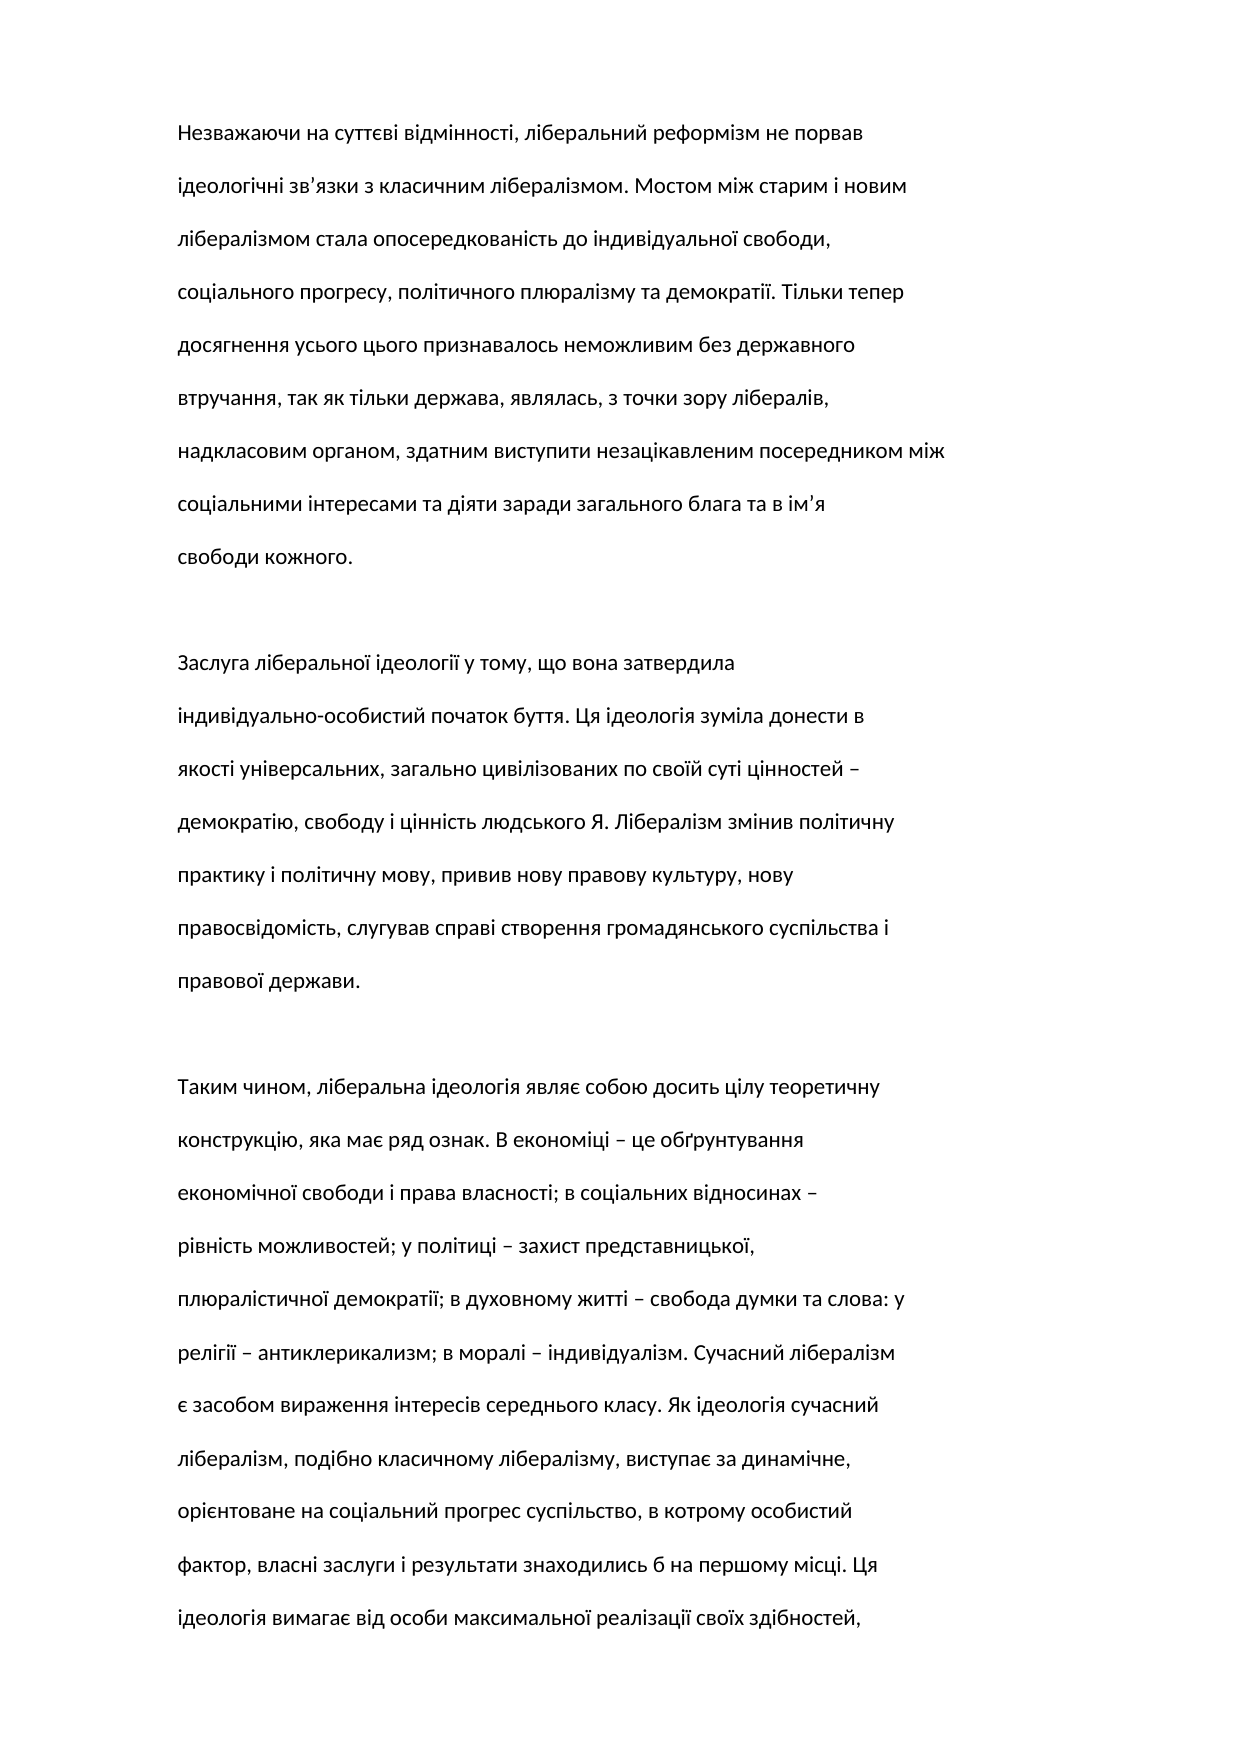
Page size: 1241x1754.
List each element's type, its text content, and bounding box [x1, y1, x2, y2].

text плюралістичної демократії; в духовному житті – свобода думки та слова: у [177, 1284, 1152, 1313]
text фактор, власні заслуги і результати знаходились б на першому місці. Ця [177, 1550, 1152, 1578]
text конструкцію, яка має ряд ознак. В економіці – це обґрунтування [177, 1126, 1152, 1153]
text лібералізмом стала опосередкованість до індивідуальної свободи, [177, 224, 1152, 252]
text досягнення усього цього признавалось неможливим без державного [177, 330, 1152, 358]
text правової держави. [177, 966, 1152, 994]
text якості універсальних, загально цивілізованих по своїй суті цінностей – [177, 754, 1152, 782]
text економічної свободи і права власності; в соціальних відносинах – [177, 1178, 1152, 1207]
text є засобом вираження інтересів середнього класу. Як ідеологія сучасний [177, 1391, 1152, 1419]
text втручання, так як тільки держава, являлась, з точки зору лібералів, [177, 383, 1152, 411]
text лібералізм, подібно класичному лібералізму, виступає за динамічне, [177, 1444, 1152, 1472]
text індивідуально-особистий початок буття. Ця ідеологія зуміла донести в [177, 701, 1152, 729]
text демократію, свободу і цінність людського Я. Лібералізм змінив політичну [177, 807, 1152, 835]
text орієнтоване на соціальний прогрес суспільство, в котрому особистий [177, 1497, 1152, 1525]
text Незважаючи на суттєві відмінності, ліберальний реформізм не порвав [177, 118, 1152, 146]
text соціальними інтересами та діяти заради загального блага та в ім’я [177, 489, 1152, 517]
text правосвідомість, слугував справі створення громадянського суспільства і [177, 913, 1152, 941]
text релігії – антиклерикализм; в моралі – індивідуалізм. Сучасний лібералізм [177, 1338, 1152, 1366]
text Заслуга ліберальної ідеології у тому, що вона затвердила [177, 648, 1152, 676]
text практику і політичну мову, привив нову правову культуру, нову [177, 860, 1152, 888]
text свободи кожного. [177, 542, 1152, 570]
text соціального прогресу, політичного плюралізму та демократії. Тільки тепер [177, 277, 1152, 305]
text надкласовим органом, здатним виступити незацікавленим посередником між [177, 436, 1152, 464]
text ідеологічні зв’язки з класичним лібералізмом. Мостом між старим і новим [177, 171, 1152, 199]
text ідеологія вимагає від особи максимальної реалізації своїх здібностей, [177, 1603, 1152, 1631]
text рівність можливостей; у політиці – захист представницької, [177, 1232, 1152, 1259]
text Таким чином, ліберальна ідеологія являє собою досить цілу теоретичну [177, 1072, 1152, 1101]
